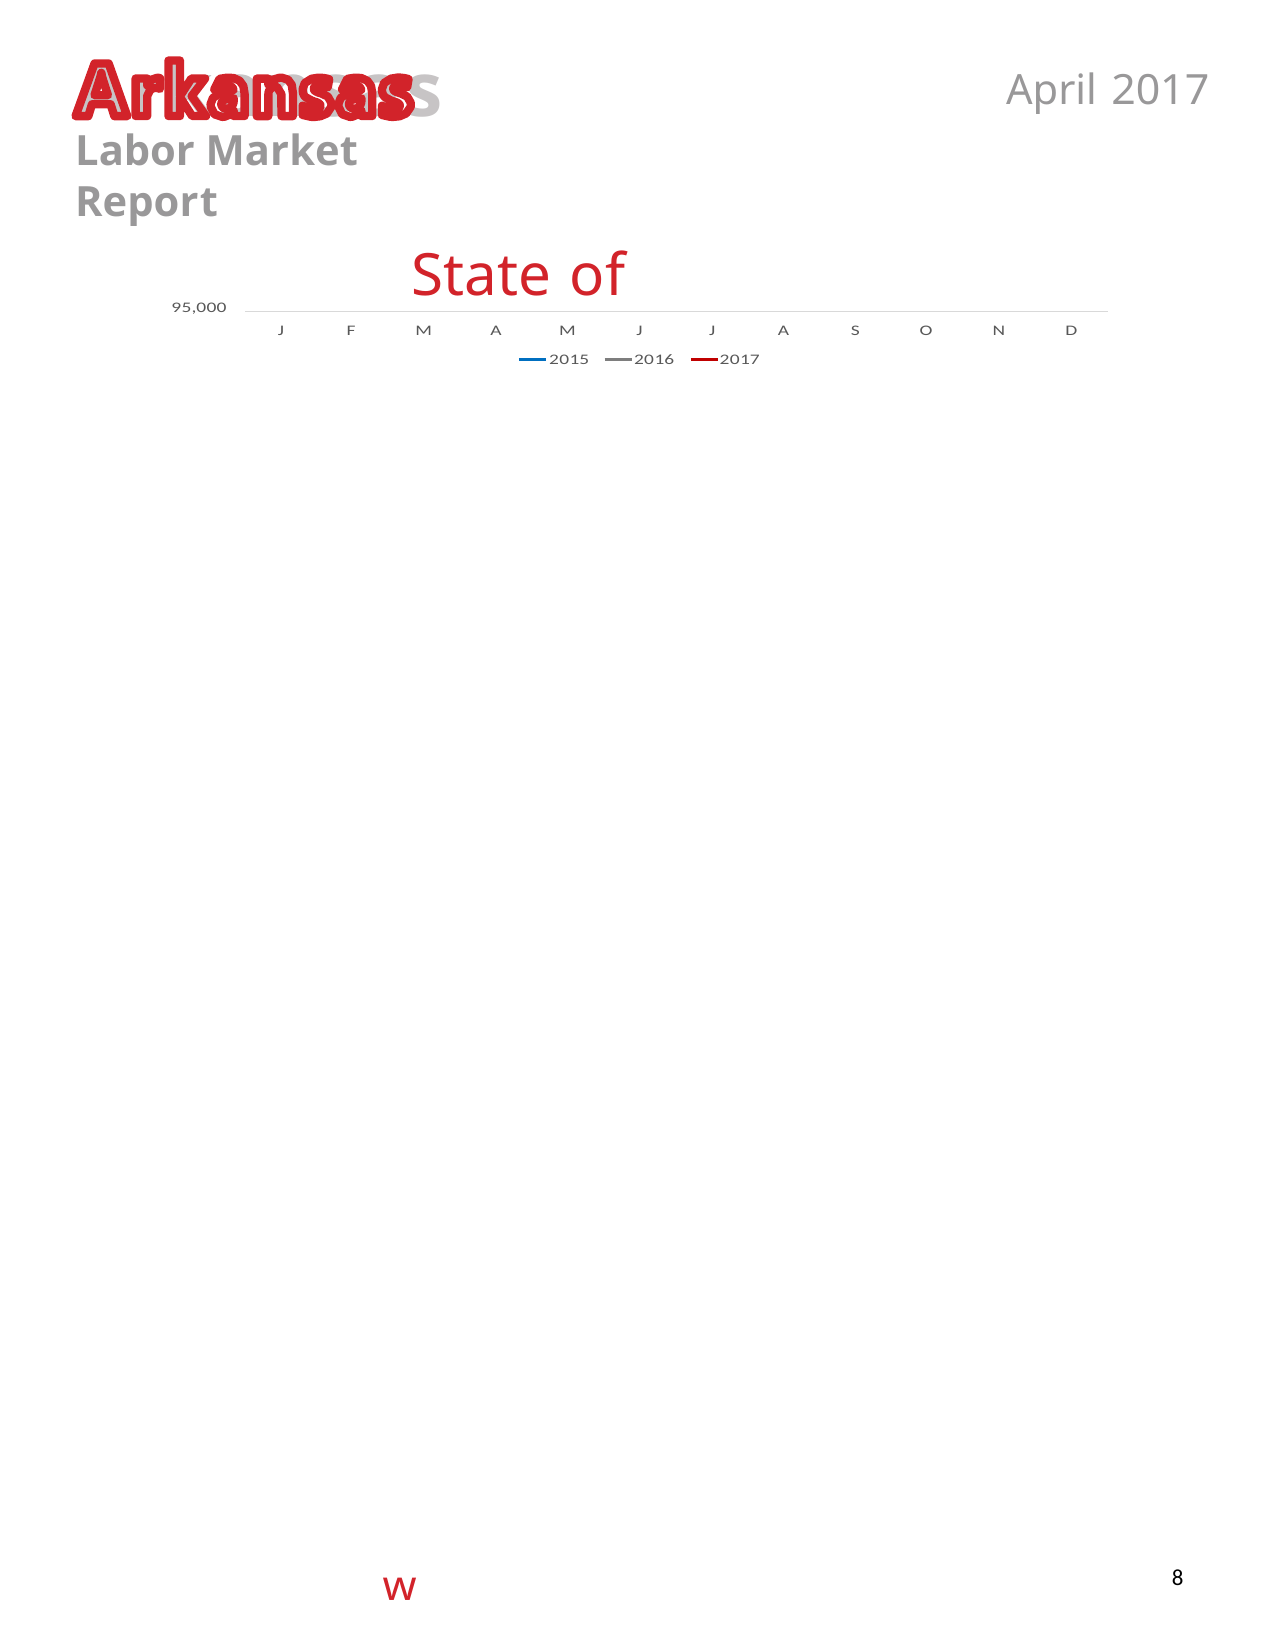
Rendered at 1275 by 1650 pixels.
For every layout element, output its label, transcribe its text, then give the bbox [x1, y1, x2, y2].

text J F M A M J J A S O N D [278, 322, 1214, 339]
text 2015 2016 2017 [549, 350, 1214, 368]
text 95,000 [171, 298, 233, 316]
